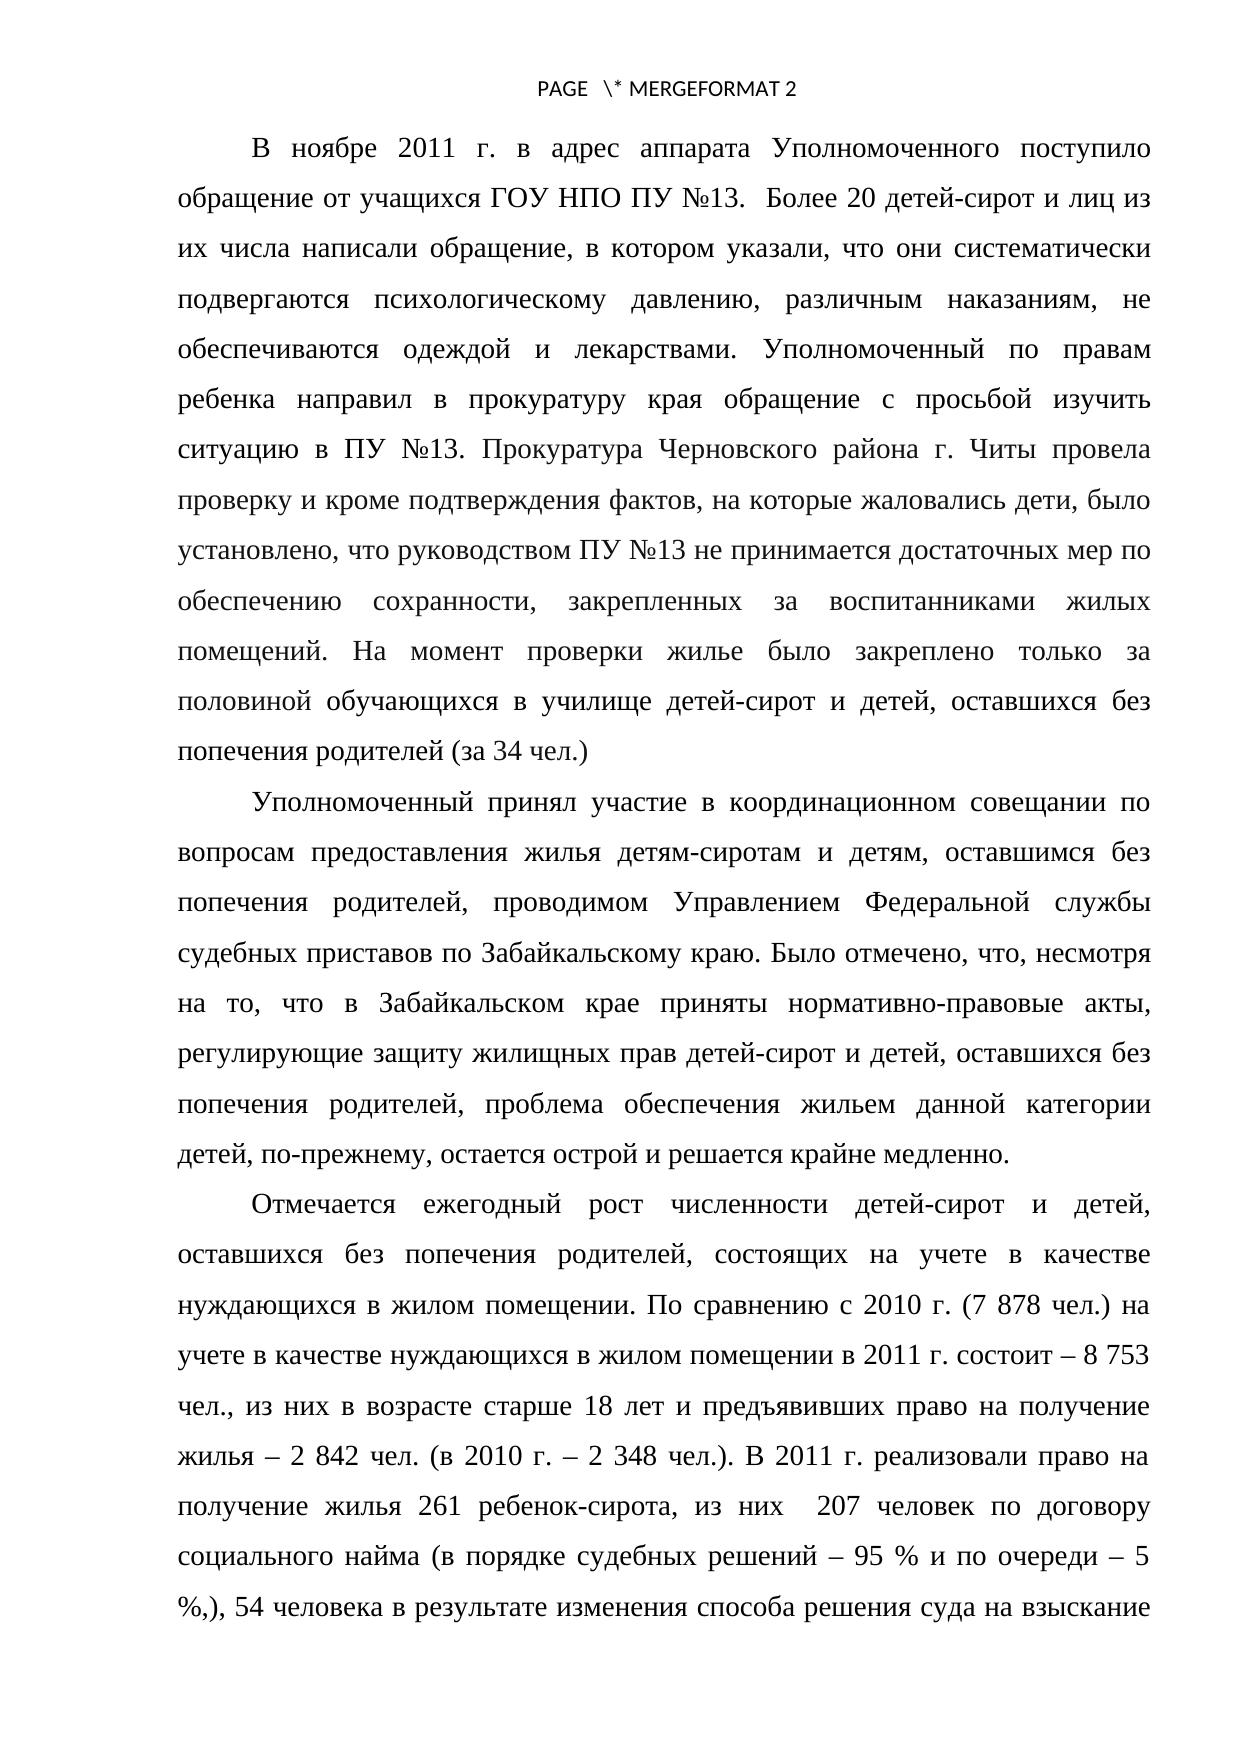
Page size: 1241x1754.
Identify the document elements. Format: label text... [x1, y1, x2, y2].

text В ноябре 2011 г. в адрес аппарата Уполномоченного поступило обращение от учащихся ГОУ НПО ПУ №13. Более 20 детей-сирот и лиц из их числа написали обращение, в котором указали, что они систематически подвергаются психологическому давлению, различным наказаниям, не обеспечиваются одеждой и лекарствами. Уполномоченный по правам ребенка направил в прокуратуру края обращение с просьбой изучить ситуацию в ПУ №13. Прокуратура Черновского района г. Читы провела проверку и кроме подтверждения фактов, на которые жаловались дети, было установлено, что руководством ПУ №13 не принимается достаточных мер по обеспечению сохранности, закрепленных за воспитанниками жилых помещений. На момент проверки жилье было закреплено только за половиной обучающихся в училище детей-сирот и детей, оставшихся без попечения родителей (за 34 чел.) [177, 130, 1152, 767]
text Уполномоченный принял участие в координационном совещании по вопросам предоставления жилья детям-сиротам и детям, оставшимся без попечения родителей, проводимом Управлением Федеральной службы судебных приставов по Забайкальскому краю. Было отмечено, что, несмотря на то, что в Забайкальском крае приняты нормативно-правовые акты, регулирующие защиту жилищных прав детей-сирот и детей, оставшихся без попечения родителей, проблема обеспечения жильем данной категории детей, по-прежнему, остается острой и решается крайне медленно. [177, 784, 1152, 1169]
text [177, 1186, 1152, 1622]
